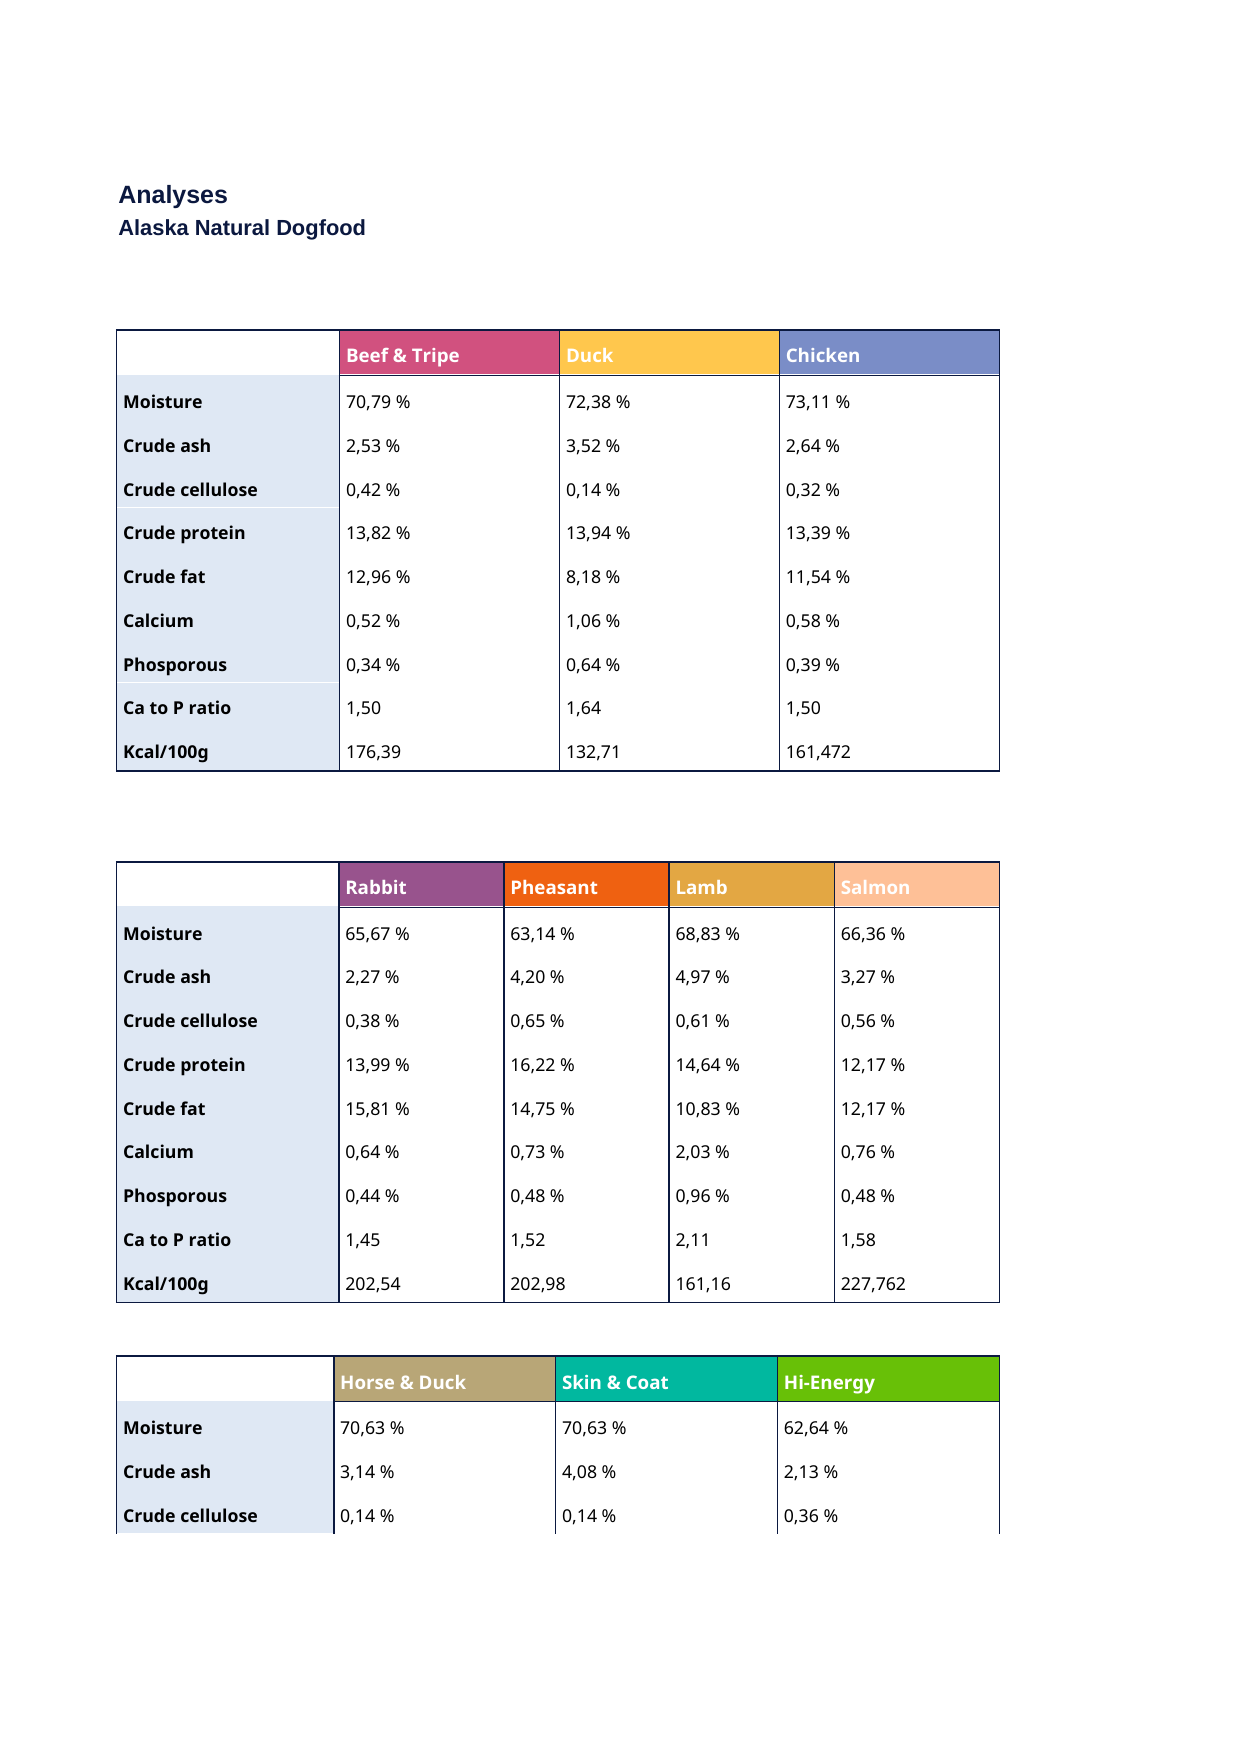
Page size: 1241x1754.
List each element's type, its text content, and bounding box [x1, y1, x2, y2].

table_cell 73,11 % [780, 376, 999, 420]
table_cell Crude fat [117, 1083, 338, 1127]
table_cell Calcium [117, 1127, 338, 1170]
table_cell 0,48 % [835, 1170, 999, 1214]
table_cell 3,14 % [335, 1446, 555, 1490]
table_cell 0,64 % [560, 639, 779, 682]
table_cell Ca to P ratio [117, 1214, 338, 1258]
table_header Rabbit [340, 863, 503, 906]
table_cell Moisture [117, 1401, 333, 1446]
table_cell 13,94 % [560, 508, 779, 551]
table_cell 202,98 [505, 1258, 668, 1302]
table_header Salmon [835, 863, 999, 906]
table_cell 0,39 % [780, 639, 999, 682]
table_header Pheasant [505, 863, 668, 906]
table_cell 161,472 [780, 726, 999, 770]
table_cell 3,52 % [560, 420, 779, 464]
table_cell 1,58 [835, 1214, 999, 1258]
table_header Duck [560, 331, 779, 374]
table_header [117, 1357, 333, 1401]
table_cell Moisture [117, 906, 338, 952]
table_cell 15,81 % [340, 1083, 503, 1127]
table_cell 63,14 % [505, 908, 668, 952]
table_cell 68,83 % [670, 908, 834, 952]
table_header Chicken [780, 331, 999, 374]
table_cell Kcal/100g [117, 726, 339, 770]
table_cell Crude protein [117, 508, 339, 551]
table_header Horse & Duck [335, 1357, 555, 1401]
table_cell 12,17 % [835, 1083, 999, 1127]
table_cell 12,96 % [340, 551, 559, 595]
table_cell 0,52 % [340, 595, 559, 639]
table_cell 62,64 % [778, 1402, 999, 1446]
table_cell 161,16 [670, 1258, 834, 1302]
table_header [117, 331, 339, 374]
table_header Lamb [670, 863, 834, 906]
table_cell 3,27 % [835, 952, 999, 995]
table_cell 11,54 % [780, 551, 999, 595]
table_cell 4,97 % [670, 952, 834, 995]
table_cell Calcium [117, 595, 339, 639]
table_cell 2,53 % [340, 420, 559, 464]
table_cell 1,06 % [560, 595, 779, 639]
table_cell 0,96 % [670, 1170, 834, 1214]
table_cell 2,27 % [340, 952, 503, 995]
table_cell Moisture [117, 375, 339, 420]
table_cell 13,82 % [340, 508, 559, 551]
table_cell 0,14 % [335, 1490, 555, 1533]
table_cell 0,32 % [780, 464, 999, 507]
table_cell Crude ash [117, 1446, 333, 1490]
table_cell 13,99 % [340, 1039, 503, 1083]
table_cell 2,03 % [670, 1127, 834, 1170]
table_cell 8,18 % [560, 551, 779, 595]
table_cell Crude fat [117, 551, 339, 595]
table_cell 12,17 % [835, 1039, 999, 1083]
table_cell 132,71 [560, 726, 779, 770]
table_cell 70,79 % [340, 376, 559, 420]
table_cell 0,42 % [340, 464, 559, 507]
table_cell 0,64 % [340, 1127, 503, 1170]
table_cell Phosporous [117, 639, 339, 682]
table_cell 66,36 % [835, 908, 999, 952]
table_cell 14,75 % [505, 1083, 668, 1127]
table_cell 202,54 [340, 1258, 503, 1302]
table_cell 0,34 % [340, 639, 559, 682]
table_cell 0,14 % [556, 1490, 777, 1533]
table_cell 70,63 % [556, 1402, 777, 1446]
table_cell 0,73 % [505, 1127, 668, 1170]
table_cell 72,38 % [560, 376, 779, 420]
table_cell 70,63 % [335, 1402, 555, 1446]
table_cell 0,65 % [505, 995, 668, 1039]
table_header Beef & Tripe [340, 331, 559, 374]
table_cell Ca to P ratio [117, 683, 339, 726]
text Alaska Natural Dogfood [118, 208, 1122, 240]
table_cell Phosporous [117, 1170, 338, 1214]
table_cell 176,39 [340, 726, 559, 770]
table_cell Crude cellulose [117, 1490, 333, 1533]
table_cell 0,48 % [505, 1170, 668, 1214]
table_cell 0,14 % [560, 464, 779, 507]
table_cell Crude protein [117, 1039, 338, 1083]
table_cell 4,20 % [505, 952, 668, 995]
table_cell Crude ash [117, 952, 338, 995]
table_cell 1,64 [560, 683, 779, 726]
table_cell 2,11 [670, 1214, 834, 1258]
table_header Skin & Coat [556, 1357, 777, 1401]
table_cell 65,67 % [340, 908, 503, 952]
table_cell 16,22 % [505, 1039, 668, 1083]
table_cell 0,76 % [835, 1127, 999, 1170]
table_cell 14,64 % [670, 1039, 834, 1083]
table_cell 1,52 [505, 1214, 668, 1258]
table_cell 1,50 [340, 683, 559, 726]
table_cell Crude ash [117, 420, 339, 464]
table_header [117, 863, 338, 906]
table_cell 0,38 % [340, 995, 503, 1039]
table_cell 1,45 [340, 1214, 503, 1258]
table_cell Crude cellulose [117, 995, 338, 1039]
table_cell 1,50 [780, 683, 999, 726]
table_cell 0,61 % [670, 995, 834, 1039]
table_cell 0,56 % [835, 995, 999, 1039]
table_cell Kcal/100g [117, 1258, 338, 1302]
table_cell 227,762 [835, 1258, 999, 1302]
table_cell 0,58 % [780, 595, 999, 639]
text Analyses [118, 177, 1122, 208]
table_cell Crude cellulose [117, 464, 339, 507]
table_cell 4,08 % [556, 1446, 777, 1490]
table_cell 10,83 % [670, 1083, 834, 1127]
table_cell 0,36 % [778, 1490, 999, 1533]
table_cell 13,39 % [780, 508, 999, 551]
table_cell 0,44 % [340, 1170, 503, 1214]
table_header Hi-Energy [778, 1357, 999, 1401]
table_cell 2,64 % [780, 420, 999, 464]
table_cell 2,13 % [778, 1446, 999, 1490]
